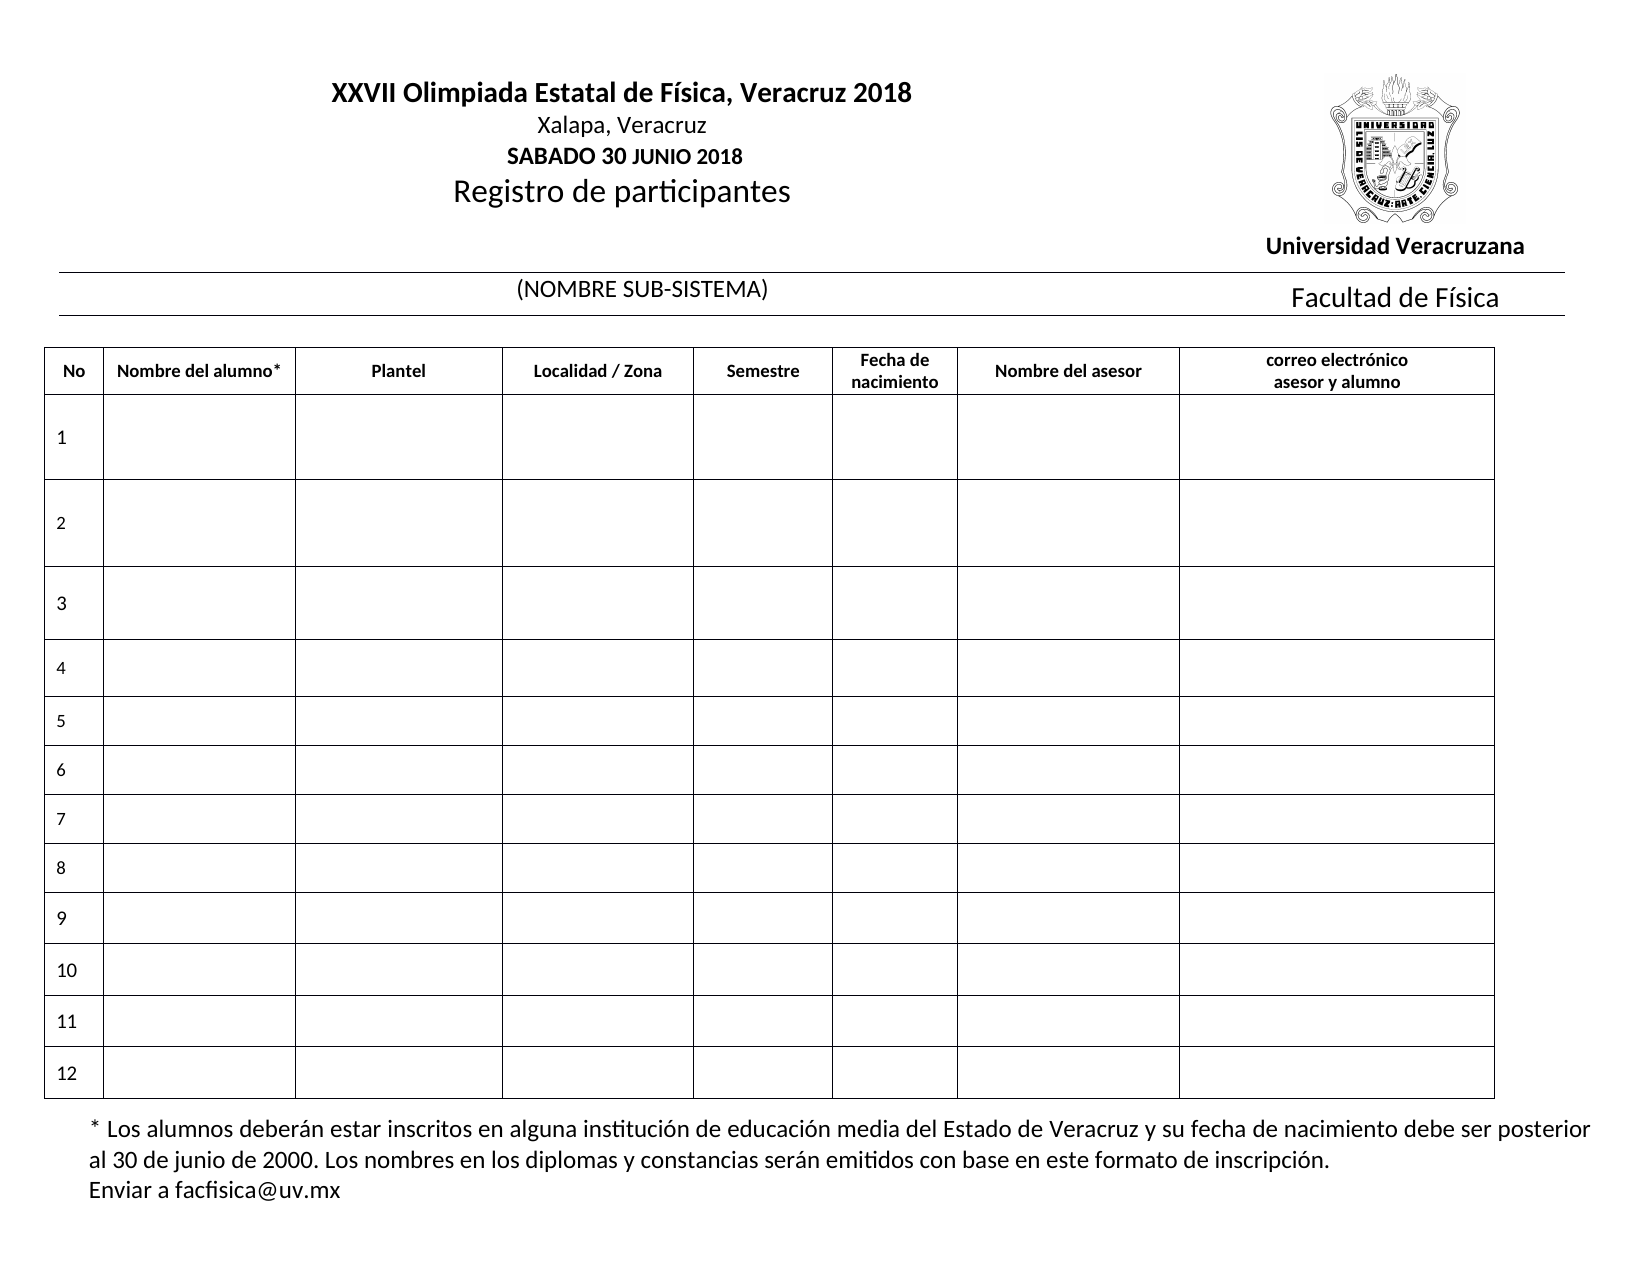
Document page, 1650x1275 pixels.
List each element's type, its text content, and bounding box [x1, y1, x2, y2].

table_cell [1180, 480, 1494, 566]
table_cell 5 [45, 697, 103, 745]
table_cell [958, 746, 1179, 794]
table_cell [503, 697, 693, 745]
table_cell [1180, 844, 1494, 892]
table_cell [104, 480, 295, 566]
table_cell [296, 567, 502, 639]
table_cell [1180, 1047, 1494, 1098]
table_cell [296, 746, 502, 794]
table_cell [833, 996, 957, 1046]
table_cell [694, 395, 832, 479]
table_header Plantel [296, 348, 502, 394]
table_cell 12 [45, 1047, 103, 1098]
table_cell [1180, 893, 1494, 943]
table_cell [104, 944, 295, 995]
table_cell [694, 697, 832, 745]
table_cell [833, 844, 957, 892]
table_cell [296, 480, 502, 566]
table_cell [833, 395, 957, 479]
table_cell [694, 480, 832, 566]
table_cell [104, 567, 295, 639]
table_cell [958, 795, 1179, 843]
table_cell [1180, 795, 1494, 843]
table_cell [1180, 395, 1494, 479]
table_header No [45, 348, 103, 394]
table_cell [503, 844, 693, 892]
table_cell [958, 844, 1179, 892]
table_cell [694, 893, 832, 943]
table_cell [296, 893, 502, 943]
table_cell [833, 640, 957, 696]
table_cell [104, 844, 295, 892]
table_cell [833, 944, 957, 995]
table_cell [833, 567, 957, 639]
table_cell [296, 697, 502, 745]
table_cell [1180, 640, 1494, 696]
table_cell [958, 640, 1179, 696]
table_cell [296, 944, 502, 995]
table_cell [833, 1047, 957, 1098]
table_cell [503, 1047, 693, 1098]
table_cell 9 [45, 893, 103, 943]
table_header correo electrónico asesor y alumno [1180, 348, 1494, 394]
table_cell [958, 1047, 1179, 1098]
table_cell [104, 1047, 295, 1098]
table_cell [694, 795, 832, 843]
table_header Localidad / Zona [503, 348, 693, 394]
table_cell [104, 746, 295, 794]
table_cell [104, 640, 295, 696]
table_cell [503, 567, 693, 639]
table_cell [296, 844, 502, 892]
table_cell 4 [45, 640, 103, 696]
table_cell [958, 567, 1179, 639]
table_cell [296, 395, 502, 479]
table_cell [833, 480, 957, 566]
table_cell [296, 996, 502, 1046]
table_cell [503, 795, 693, 843]
table_cell [958, 893, 1179, 943]
table_cell [694, 944, 832, 995]
table_cell [958, 697, 1179, 745]
table_cell [104, 395, 295, 479]
table_cell 2 [45, 480, 103, 566]
table_cell 7 [45, 795, 103, 843]
table_cell [104, 697, 295, 745]
table_cell [296, 795, 502, 843]
table_cell [958, 944, 1179, 995]
table_cell [1180, 697, 1494, 745]
table_cell [694, 746, 832, 794]
table_cell [1180, 944, 1494, 995]
table_cell 6 [45, 746, 103, 794]
table_cell [104, 795, 295, 843]
table_cell [296, 640, 502, 696]
table_cell [833, 746, 957, 794]
table_cell 3 [45, 567, 103, 639]
table_cell [503, 893, 693, 943]
table_cell [503, 746, 693, 794]
table_cell 10 [45, 944, 103, 995]
table_cell [503, 640, 693, 696]
table_cell [694, 640, 832, 696]
table_cell [503, 480, 693, 566]
table_cell [104, 996, 295, 1046]
table_cell [503, 395, 693, 479]
table_cell [104, 893, 295, 943]
table_header Fecha de nacimiento [833, 348, 957, 394]
table_cell 8 [45, 844, 103, 892]
table_cell 1 [45, 395, 103, 479]
table_cell [694, 844, 832, 892]
table_header Nombre del alumno* [104, 348, 295, 394]
table_cell [833, 795, 957, 843]
table_cell [958, 996, 1179, 1046]
picture [1324, 73, 1467, 224]
table_header Semestre [694, 348, 832, 394]
table_cell [503, 996, 693, 1046]
table_cell [958, 395, 1179, 479]
table_cell [958, 480, 1179, 566]
table_header Nombre del asesor [958, 348, 1179, 394]
table_cell [833, 893, 957, 943]
table_cell [694, 996, 832, 1046]
table_cell 11 [45, 996, 103, 1046]
table_cell [1180, 567, 1494, 639]
table_cell [694, 1047, 832, 1098]
table_cell [694, 567, 832, 639]
table_cell [296, 1047, 502, 1098]
table_cell [1180, 746, 1494, 794]
table_cell [503, 944, 693, 995]
table_cell [833, 697, 957, 745]
table_cell [1180, 996, 1494, 1046]
